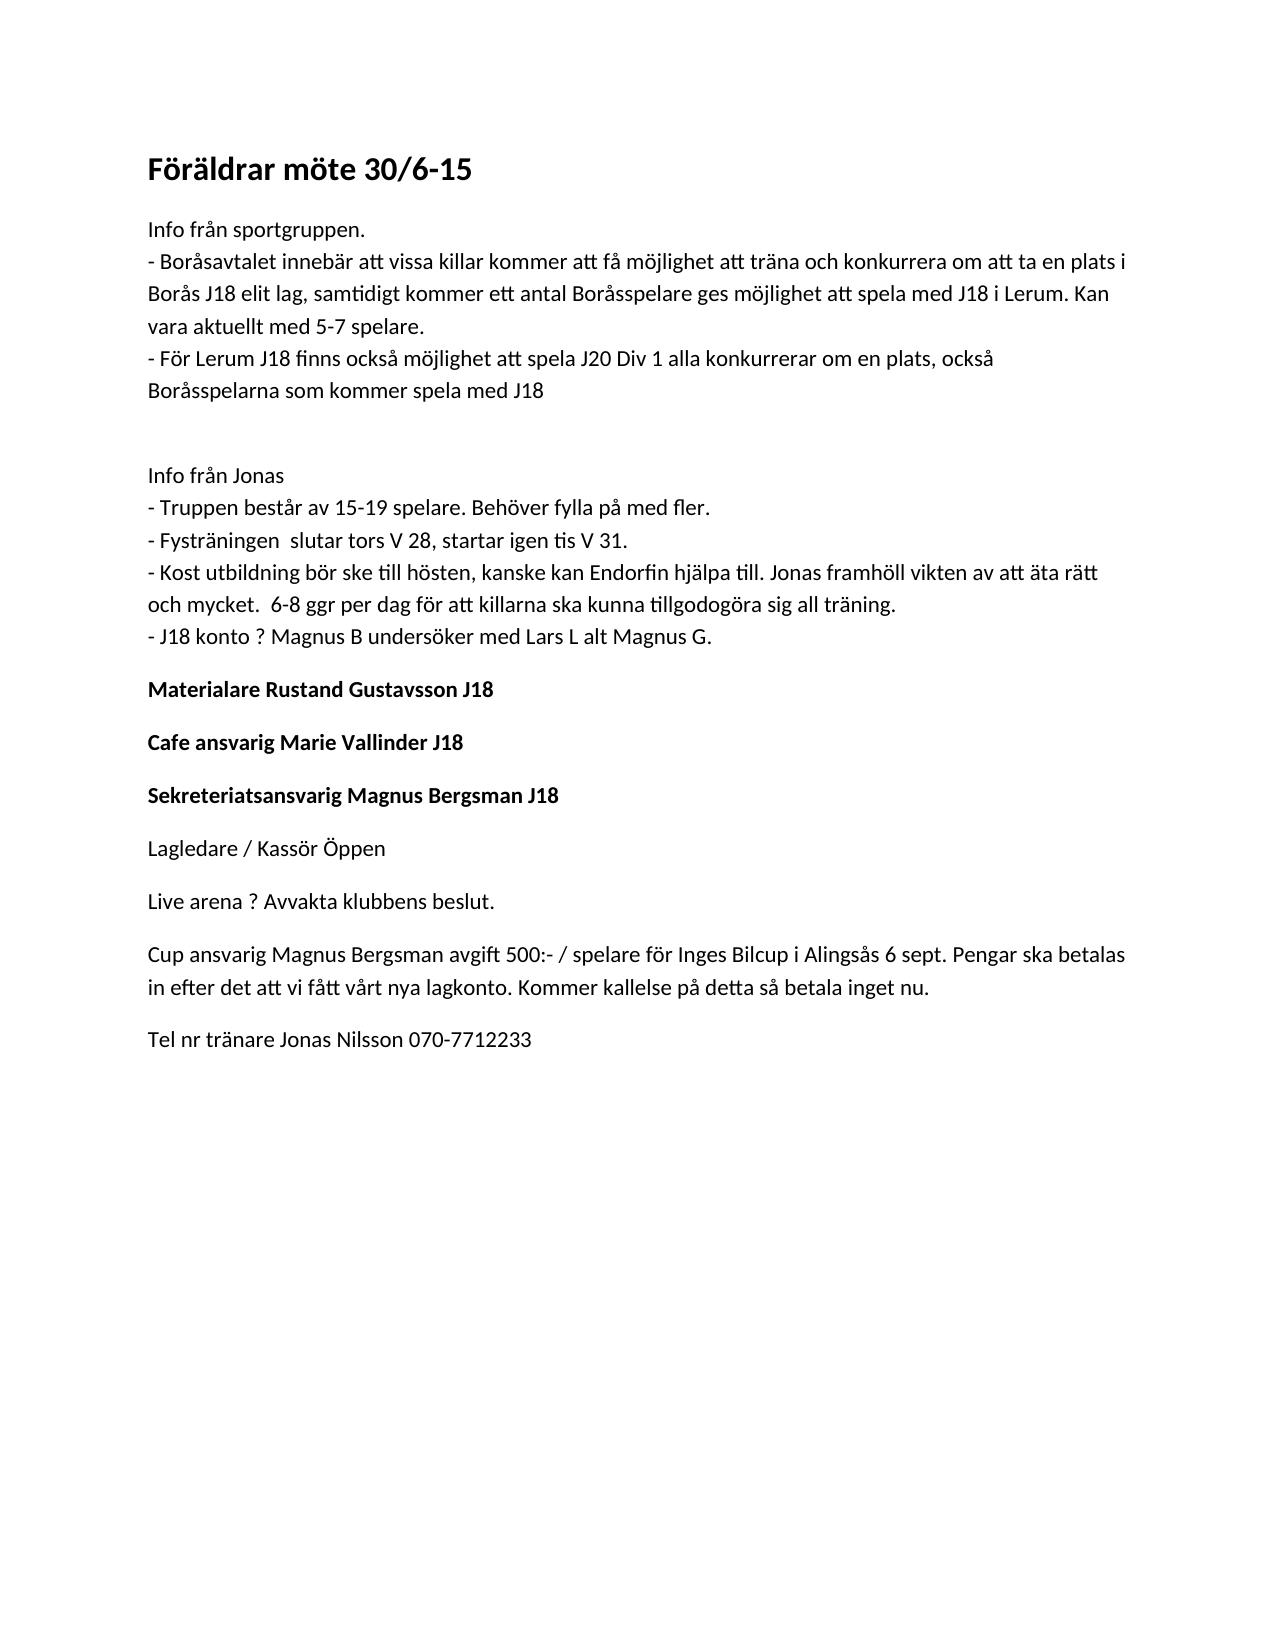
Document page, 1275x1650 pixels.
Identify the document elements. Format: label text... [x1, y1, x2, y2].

text Sekreteriatsansvarig Magnus Bergsman J18 [148, 781, 1127, 809]
text Materialare Rustand Gustavsson J18 [148, 675, 1127, 703]
text Info från sportgruppen. - Boråsavtalet innebär att vissa killar kommer att få möjlighet att träna och konkurrera om att ta en plats i Borås J18 elit lag, samtidigt kommer ett antal Boråsspelare ges möjlighet att spela med J18 i Lerum. Kan vara aktuellt med 5-7 spelare. - För Lerum J18 finns också möjlighet att spela J20 Div 1 alla konkurrerar om en plats, också Boråsspelarna som kommer spela med J18 [148, 215, 1127, 436]
text Lagledare / Kassör Öppen [148, 834, 1127, 862]
text Föräldrar möte 30/6-15 [148, 148, 1127, 188]
text Live arena ? Avvakta klubbens beslut. [148, 887, 1127, 915]
text Cup ansvarig Magnus Bergsman avgift 500:- / spelare för Inges Bilcup i Alingsås 6 sept. Pengar ska betalas in efter det att vi fått vårt nya lagkonto. Kommer kallelse på detta så betala inget nu. [148, 940, 1127, 1001]
text Tel nr tränare Jonas Nilsson 070-7712233 [148, 1026, 1127, 1086]
text Info från Jonas - Truppen består av 15-19 spelare. Behöver fylla på med fler. - Fysträningen slutar tors V 28, startar igen tis V 31. - Kost utbildning bör ske till hösten, kanske kan Endorfin hjälpa till. Jonas framhöll vikten av att äta rätt och mycket. 6-8 ggr per dag för att killarna ska kunna tillgodogöra sig all träning. - J18 konto ? Magnus B undersöker med Lars L alt Magnus G. [148, 461, 1127, 650]
text Cafe ansvarig Marie Vallinder J18 [148, 728, 1127, 756]
